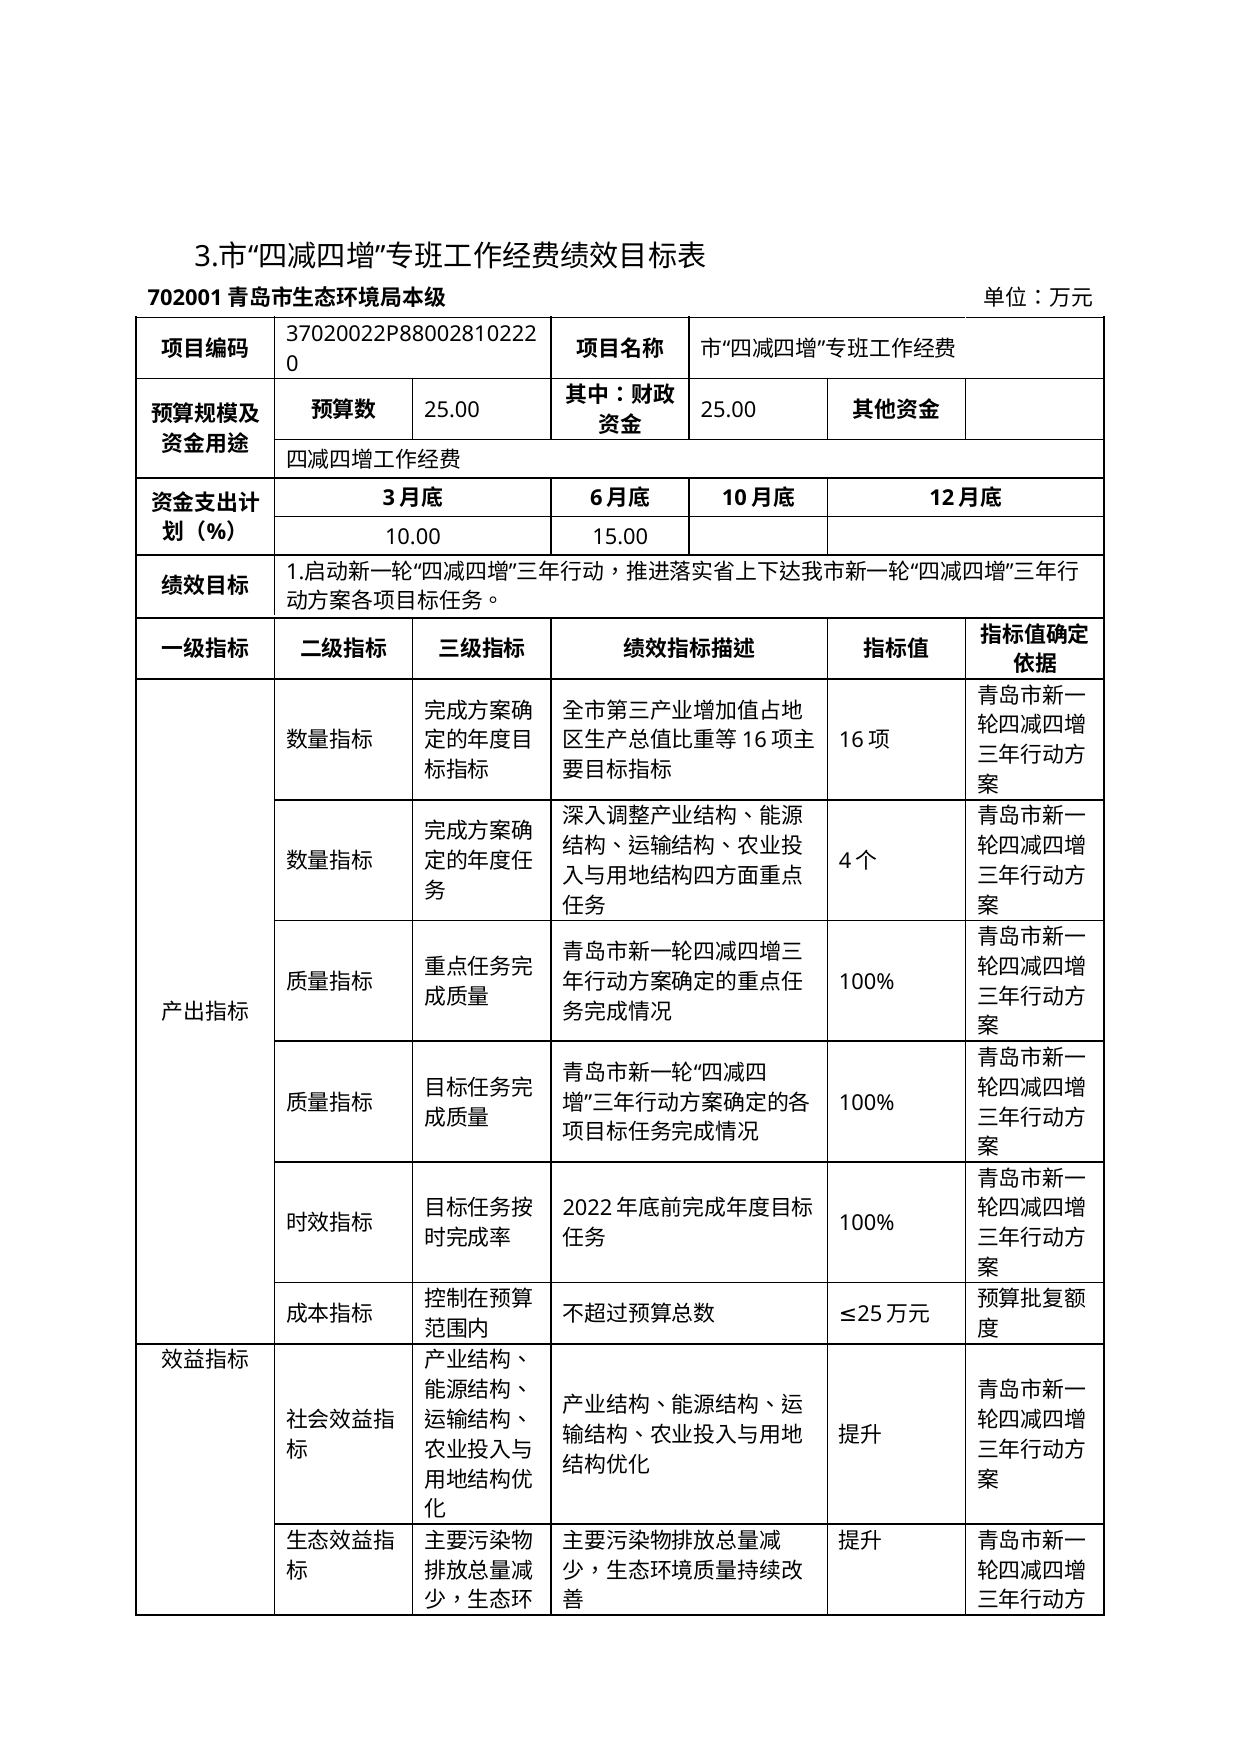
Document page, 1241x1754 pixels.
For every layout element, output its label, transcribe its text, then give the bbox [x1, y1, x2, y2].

table_cell 预算批复额度 [966, 1283, 1103, 1343]
table_cell 青岛市新一轮四减四增三年行动方案 [966, 1525, 1103, 1614]
table_cell 10月底 [690, 479, 827, 516]
table_cell 16项 [828, 680, 965, 799]
table_cell 时效指标 [275, 1163, 412, 1282]
table_cell 4个 [828, 801, 965, 919]
table_cell 效益指标 [137, 1345, 274, 1614]
table_cell 25.00 [413, 379, 550, 439]
table_cell 12月底 [828, 479, 1103, 516]
table_cell 青岛市新一轮四减四增三年行动方案 [966, 1345, 1103, 1523]
table_cell 控制在预算范围内 [413, 1283, 550, 1343]
table_cell 生态效益指标 [275, 1525, 412, 1614]
table_header 三级指标 [413, 619, 550, 678]
table_cell 质量指标 [275, 921, 412, 1040]
table_cell 青岛市新一轮四减四增三年行动方案 [966, 801, 1103, 919]
table_cell 项目名称 [552, 318, 688, 378]
table_cell 重点任务完成质量 [413, 921, 550, 1040]
table_cell 主要污染物排放总量减少，生态环境质量持续改善 [413, 1525, 550, 1614]
table_cell 成本指标 [275, 1283, 412, 1343]
table_cell 产业结构、能源结构、运输结构、农业投入与用地结构优化 [552, 1345, 827, 1523]
table_cell 深入调整产业结构、能源结构、运输结构、农业投入与用地结构四方面重点任务 [552, 801, 827, 919]
table_cell 100% [828, 1042, 965, 1161]
table_cell 产出指标 [137, 680, 274, 1343]
table_cell 3月底 [275, 479, 550, 516]
table_cell 提升 [828, 1525, 965, 1614]
table_cell 产业结构、能源结构、运输结构、农业投入与用地结构优化 [413, 1345, 550, 1523]
table_header 一级指标 [137, 619, 274, 678]
table_cell 青岛市新一轮四减四增三年行动方案 [966, 921, 1103, 1040]
table_cell 预算规模及资金用途 [137, 379, 274, 477]
table_header 单位：万元 [966, 277, 1103, 316]
table_header 绩效指标描述 [552, 619, 827, 678]
table_cell 主要污染物排放总量减少，生态环境质量持续改善 [552, 1525, 827, 1614]
table_cell 15.00 [552, 517, 688, 554]
table_cell 青岛市新一轮“四减四增”三年行动方案确定的各项目标任务完成情况 [552, 1042, 827, 1161]
table_cell 全市第三产业增加值占地区生产总值比重等16项主要目标指标 [552, 680, 827, 799]
table_cell 四减四增工作经费 [275, 440, 1103, 477]
table_cell 市“四减四增”专班工作经费 [690, 318, 1103, 378]
table_header 指标值 [828, 619, 965, 678]
table_cell 10.00 [275, 517, 550, 554]
table_cell 提升 [828, 1345, 965, 1523]
table_cell 青岛市新一轮四减四增三年行动方案 [966, 680, 1103, 799]
table_cell 青岛市新一轮四减四增三年行动方案 [966, 1163, 1103, 1282]
table_cell 预算数 [275, 379, 412, 439]
table_cell [690, 517, 827, 554]
table_cell [966, 379, 1103, 439]
table_cell 6月底 [552, 479, 688, 516]
table_cell 其中：财政 资金 [552, 379, 688, 439]
text 3.市“四减四增”专班工作经费绩效目标表 [136, 235, 1104, 275]
table_cell 100% [828, 1163, 965, 1282]
table_cell 数量指标 [275, 680, 412, 799]
table_cell [828, 517, 1103, 554]
table_cell 完成方案确定的年度目标指标 [413, 680, 550, 799]
table_cell 青岛市新一轮四减四增三年行动方案确定的重点任务完成情况 [552, 921, 827, 1040]
table_cell 目标任务按时完成率 [413, 1163, 550, 1282]
table_cell 青岛市新一轮四减四增三年行动方案 [966, 1042, 1103, 1161]
table_cell 100% [828, 921, 965, 1040]
table_cell 数量指标 [275, 801, 412, 919]
table_cell 绩效目标 [137, 556, 274, 615]
table_cell ≤25万元 [828, 1283, 965, 1343]
table_cell 项目编码 [137, 318, 274, 378]
table_cell 其他资金 [828, 379, 965, 439]
table_cell 1.启动新一轮“四减四增”三年行动，推进落实省上下达我市新一轮“四减四增”三年行动方案各项目标任务。 [275, 556, 1103, 615]
table_header 二级指标 [275, 619, 412, 678]
table_cell 2022年底前完成年度目标任务 [552, 1163, 827, 1282]
table_cell 目标任务完成质量 [413, 1042, 550, 1161]
table_cell 完成方案确定的年度任务 [413, 801, 550, 919]
table_cell 质量指标 [275, 1042, 412, 1161]
table_cell 不超过预算总数 [552, 1283, 827, 1343]
table_cell 25.00 [690, 379, 827, 439]
table_cell 资金支出计划（%） [137, 479, 274, 554]
table_cell 37020022P880028102220 [275, 318, 550, 378]
table_cell 社会效益指标 [275, 1345, 412, 1523]
table_header 指标值确定依据 [966, 619, 1103, 678]
table_header 702001青岛市生态环境局本级 [137, 277, 965, 316]
